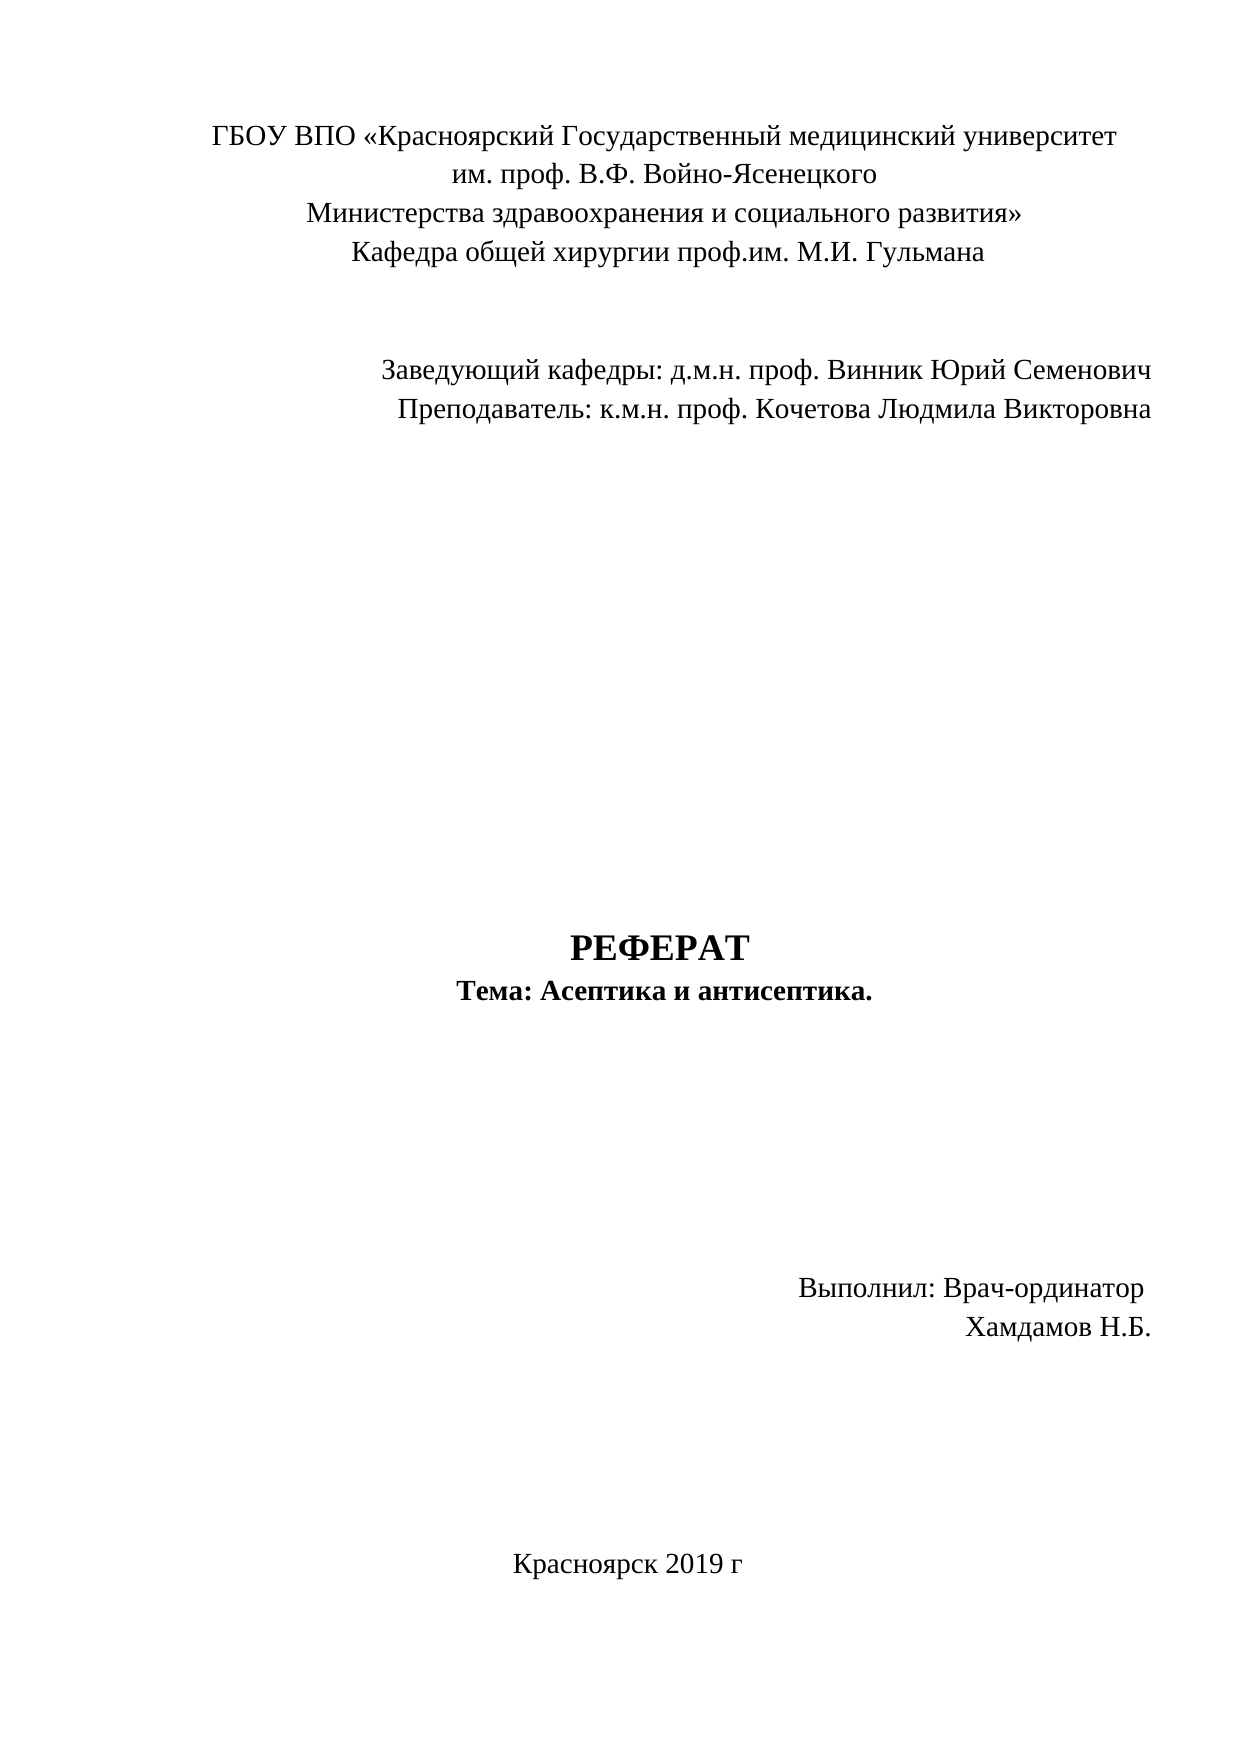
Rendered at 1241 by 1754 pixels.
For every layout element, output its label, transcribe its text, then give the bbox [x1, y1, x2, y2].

text Выполнил: Врач-ординатор Хамдамов Н.Б. [177, 1270, 1152, 1342]
text Красноярск 2019 г [177, 1546, 1152, 1580]
text Заведующий кафедры: д.м.н. проф. Винник Юрий Семенович Преподаватель: к.м.н. проф. Кочетова Людмила Викторовна [177, 352, 1152, 424]
text ГБОУ ВПО «Красноярский Государственный медицинский университет им. проф. В.Ф. Войно-Ясенецкого Министерства здравоохранения и социального развития» Кафедра общей хирургии проф.им. М.И. Гульмана [177, 118, 1152, 267]
text РЕФЕРАТ Тема: Асептика и антисептика. [177, 925, 1152, 1007]
